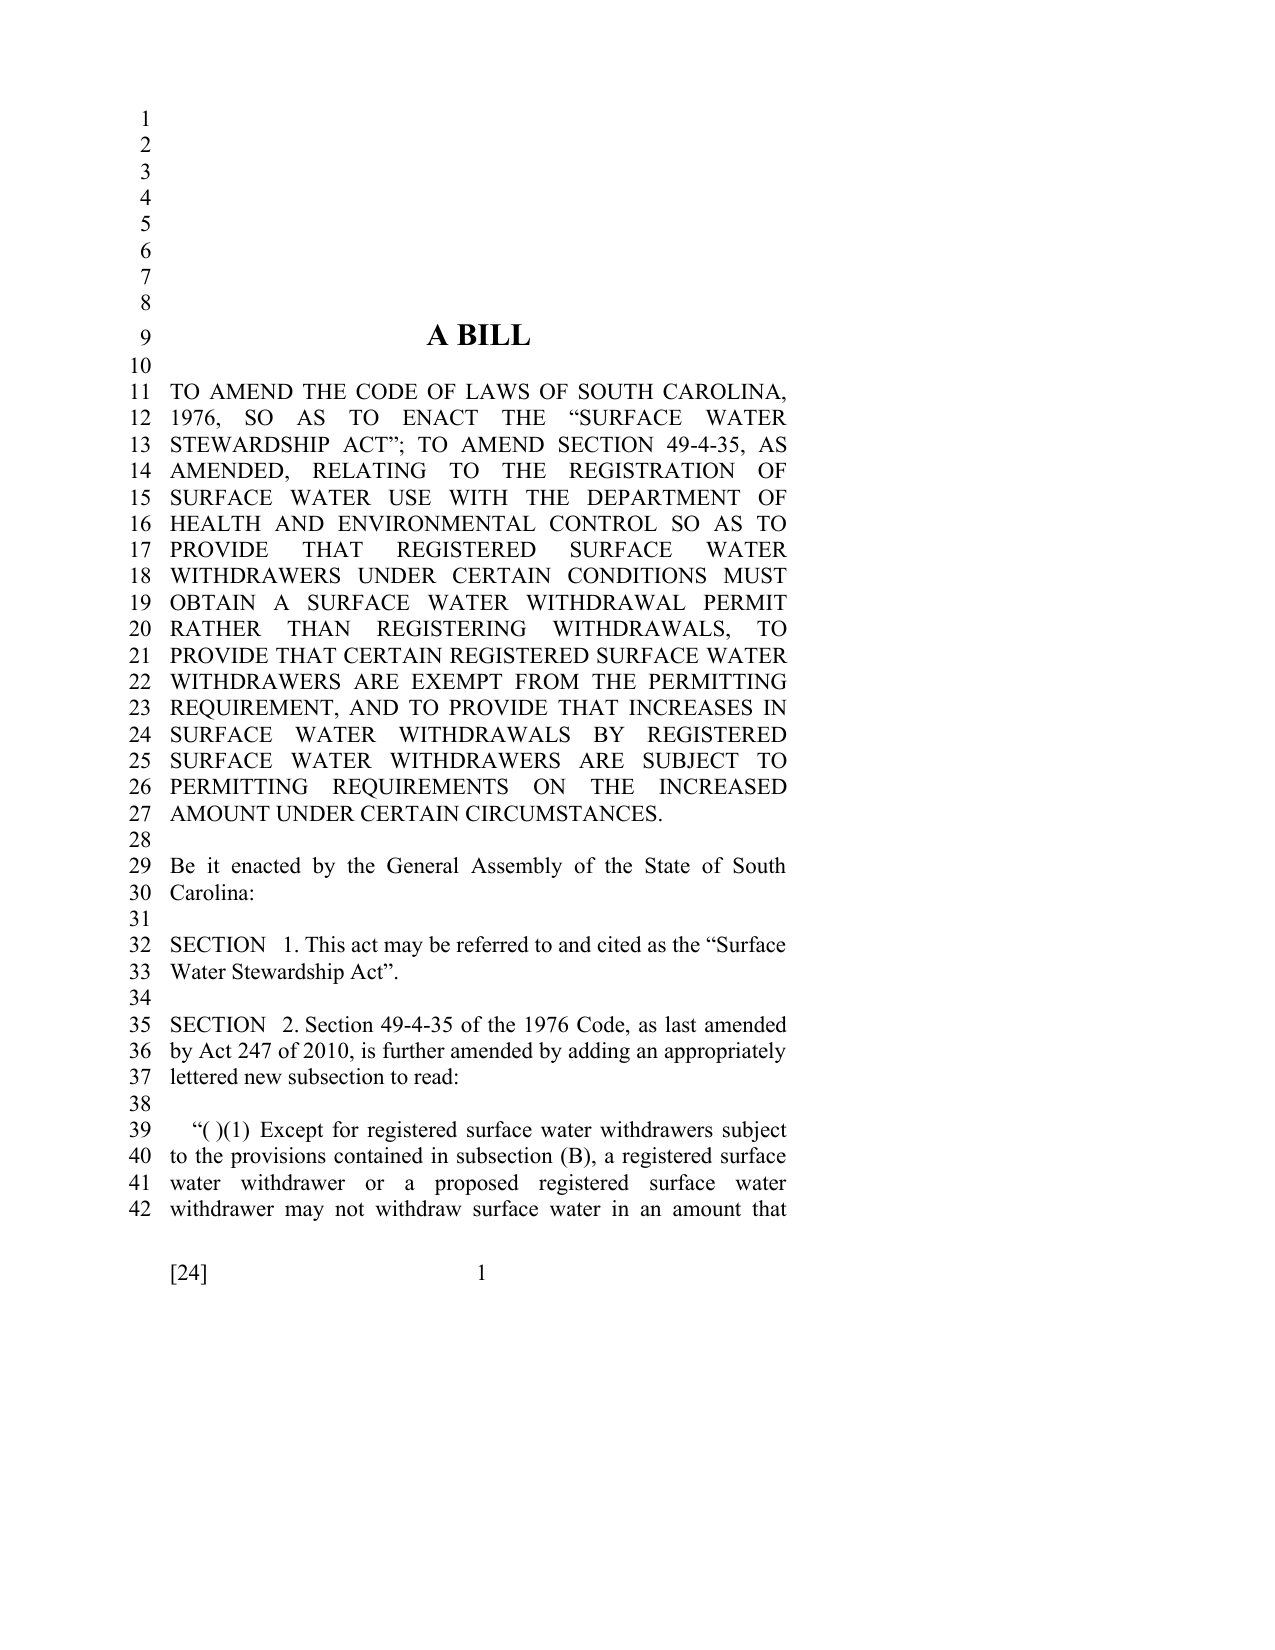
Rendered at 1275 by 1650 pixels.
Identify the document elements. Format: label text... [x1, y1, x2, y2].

text A BILL [169, 316, 787, 352]
text SECTION 1. This act may be referred to and cited as the “Surface Water Stewardship Act”. [169, 932, 787, 984]
text Be it enacted by the General Assembly of the State of South Carolina: [169, 852, 787, 905]
text TO AMEND THE CODE OF LAWS OF SOUTH CAROLINA, 1976, SO AS TO ENACT THE “SURFACE WATER STEWARDSHIP ACT”; TO AMEND SECTION 49-4-35, AS AMENDED, RELATING TO THE REGISTRATION OF SURFACE WATER USE WITH THE DEPARTMENT OF HEALTH AND ENVIRONMENTAL CONTROL SO AS TO PROVIDE THAT REGISTERED SURFACE WATER WITHDRAWERS UNDER CERTAIN CONDITIONS MUST OBTAIN A SURFACE WATER WITHDRAWAL PERMIT RATHER THAN REGISTERING WITHDRAWALS, TO PROVIDE THAT CERTAIN REGISTERED SURFACE WATER WITHDRAWERS ARE EXEMPT FROM THE PERMITTING REQUIREMENT, AND TO PROVIDE THAT INCREASES IN SURFACE WATER WITHDRAWALS BY REGISTERED SURFACE WATER WITHDRAWERS ARE SUBJECT TO PERMITTING REQUIREMENTS ON THE INCREASED AMOUNT UNDER CERTAIN CIRCUMSTANCES. [169, 378, 787, 826]
text SECTION 2. Section 49-4-35 of the 1976 Code, as last amended by Act 247 of 2010, is further amended by adding an appropriately lettered new subsection to read: [169, 1011, 787, 1090]
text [169, 1116, 787, 1221]
